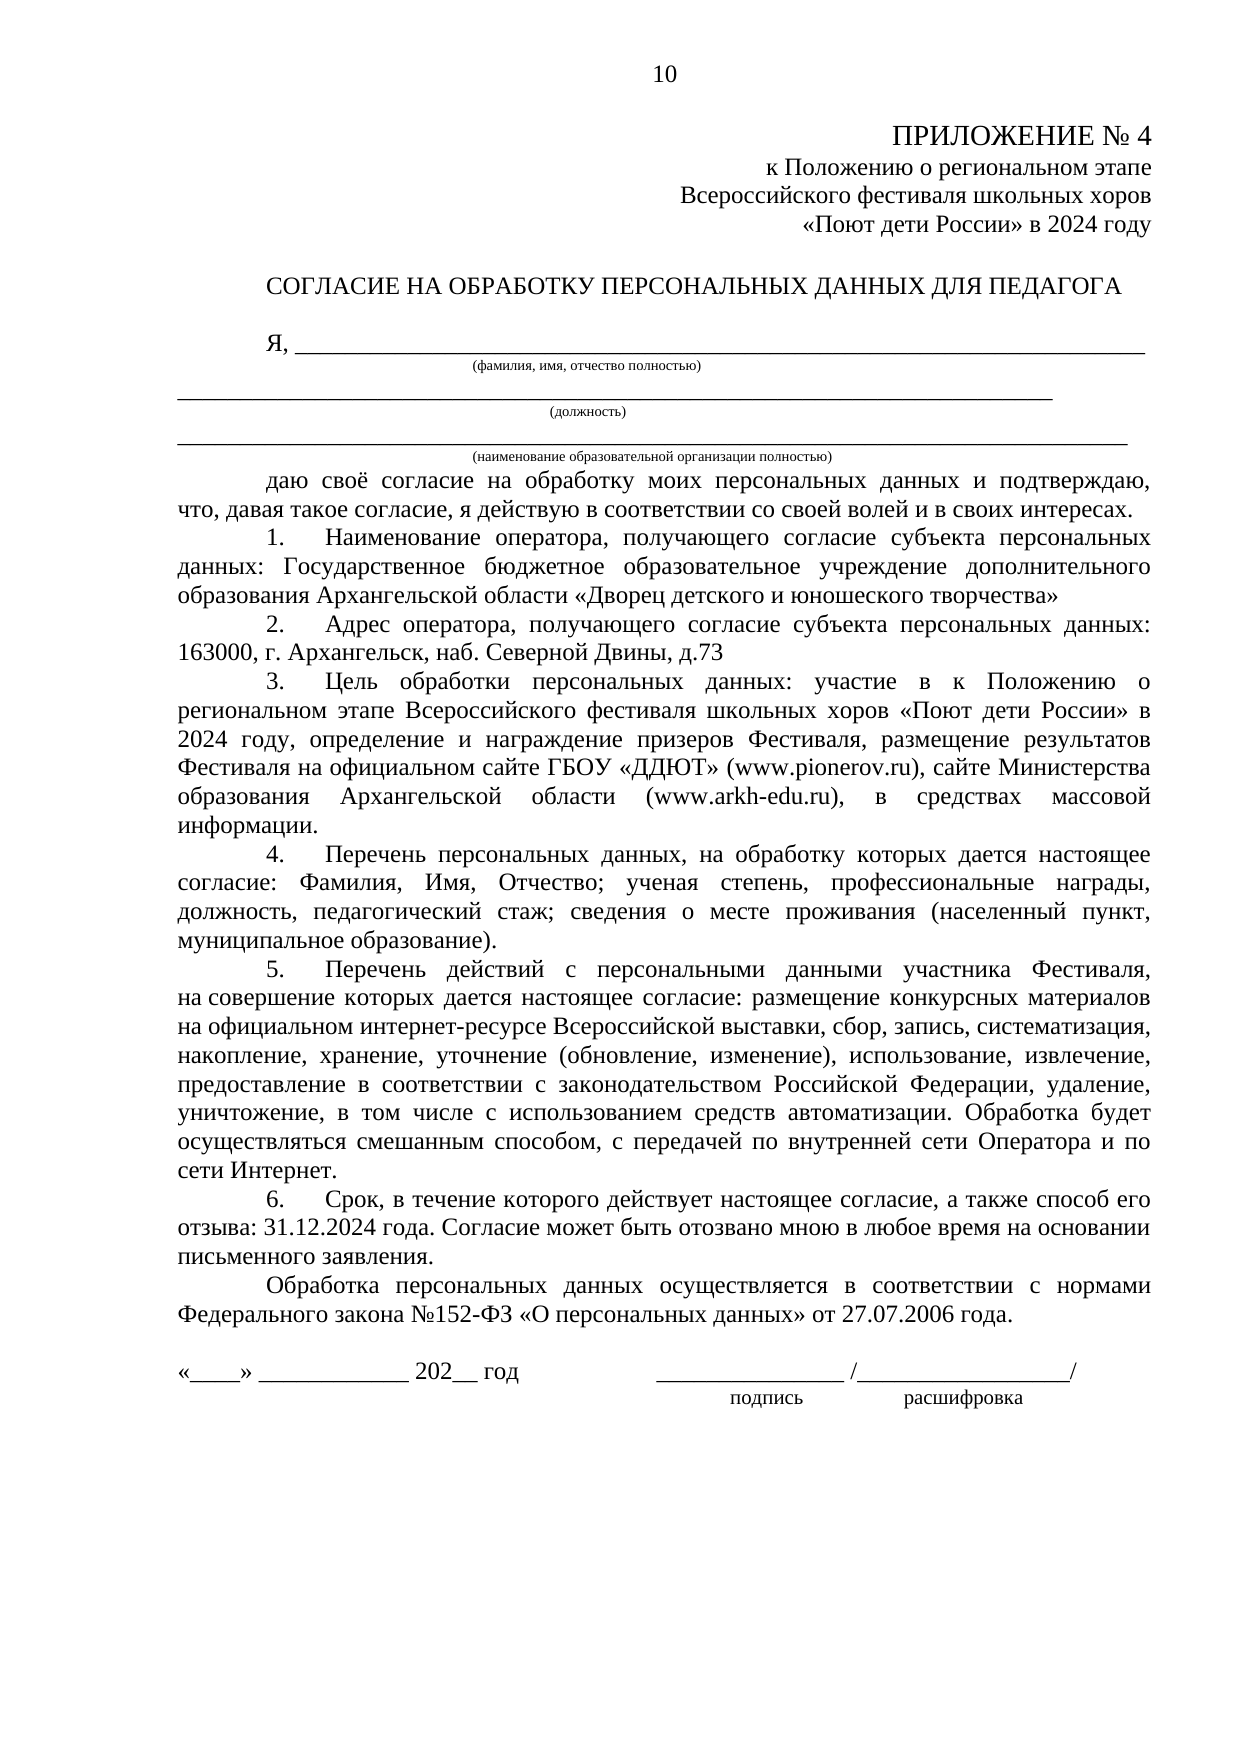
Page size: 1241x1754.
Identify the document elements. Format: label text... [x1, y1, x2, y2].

text (должность) [457, 403, 1152, 419]
text 2. Адрес оператора, получающего согласие субъекта персональных данных: 163000, г. Архангельск, наб. Северной Двины, д.73 [177, 609, 1152, 666]
text даю своё согласие на обработку моих персональных данных и подтверждаю, что, давая такое согласие, я действую в соответствии со своей волей и в своих интересах. [177, 465, 1152, 522]
text Я, ____________________________________________________________________ [177, 328, 1152, 357]
text подпись расшифровка [605, 1385, 1152, 1409]
text (фамилия, имя, отчество полностью) [383, 357, 1152, 374]
text СОГЛАСИЕ НА ОБРАБОТКУ ПЕРСОНАЛЬНЫХ ДАННЫХ ДЛЯ ПЕДАГОГА [177, 271, 1152, 300]
text Всероссийского фестиваля школьных хоров [177, 180, 1152, 209]
text к Положению о региональном этапе [177, 152, 1152, 180]
text 5. Перечень действий с персональными данными участника Фестиваля, на совершение которых дается настоящее согласие: размещение конкурсных материалов на официальном интернет-ресурсе Всероссийской выставки, сбор, запись, систематизация, накопление, хранение, уточнение (обновление, изменение), использование, извлечение, предоставление в соответствии с законодательством Российской Федерации, удаление, уничтожение, в том числе с использованием средств автоматизации. Обработка будет осуществляться смешанным способом, с передачей по внутренней сети Оператора и по сети Интернет. [177, 954, 1152, 1184]
text 1. Наименование оператора, получающего согласие субъекта персональных данных: Государственное бюджетное образовательное учреждение дополнительного образования Архангельской области «Дворец детского и юношеского творчества» [177, 522, 1152, 609]
text «____» ____________ 202__ год _______________ /_________________/ [177, 1356, 1152, 1385]
text ____________________________________________________________________________ [177, 419, 1152, 448]
text Обработка персональных данных осуществляется в соответствии с нормами Федерального закона №152-ФЗ «О персональных данных» от 27.07.2006 года. [177, 1270, 1152, 1327]
text 4. Перечень персональных данных, на обработку которых дается настоящее согласие: Фамилия, Имя, Отчество; ученая степень, профессиональные награды, должность, педагогический стаж; сведения о месте проживания (населенный пункт, муниципальное образование). [177, 839, 1152, 954]
text ПРИЛОЖЕНИЕ № 4 [679, 118, 1152, 152]
text «Поют дети России» в 2024 году [177, 209, 1152, 238]
text 3. Цель обработки персональных данных: участие в к Положению о региональном этапе Всероссийского фестиваля школьных хоров «Поют дети России» в 2024 году, определение и награждение призеров Фестиваля, размещение результатов Фестиваля на официальном сайте ГБОУ «ДДЮТ» (www.pionerov.ru), сайте Министерства образования Архангельской области (www.arkh-edu.ru), в средствах массовой информации. [177, 666, 1152, 839]
text (наименование образовательной организации полностью) [383, 448, 1152, 465]
text ______________________________________________________________________ [177, 374, 1152, 403]
text 6. Срок, в течение которого действует настоящее согласие, а также способ его отзыва: 31.12.2024 года. Согласие может быть отозвано мною в любое время на основании письменного заявления. [177, 1184, 1152, 1270]
